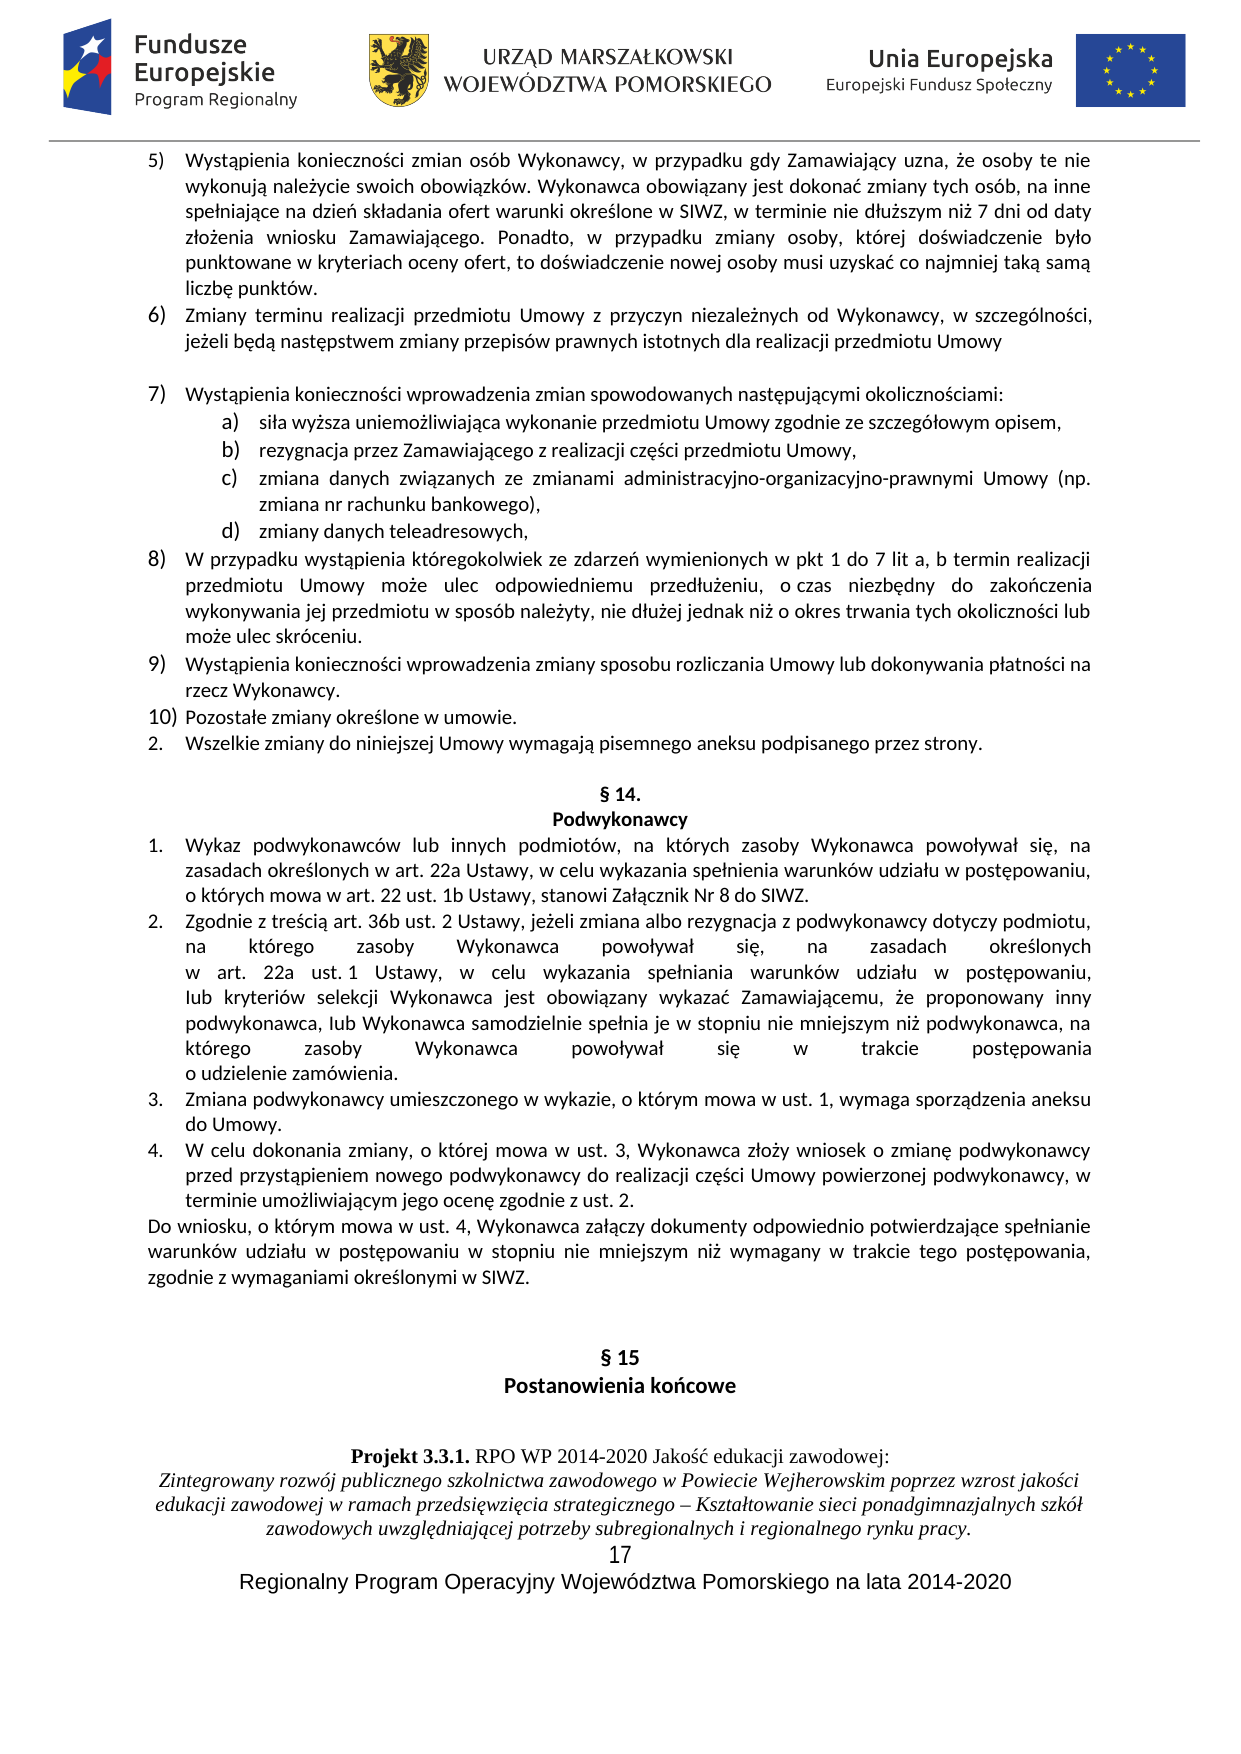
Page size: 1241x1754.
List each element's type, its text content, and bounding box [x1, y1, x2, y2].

text Postanowienia końcowe [148, 1371, 1093, 1399]
list Wystąpienia konieczności wprowadzenia zmiany sposobu rozliczania Umowy lub dokonywania płatności na rzecz Wykonawcy. [148, 649, 1093, 702]
list zmiany danych teleadresowych, [221, 516, 1093, 544]
picture [48, 18, 1200, 142]
list Wszelkie zmiany do niniejszej Umowy wymagają pisemnego aneksu podpisanego przez strony. [148, 730, 1093, 756]
text Do wniosku, o którym mowa w ust. 4, Wykonawca załączy dokumenty odpowiednio potwierdzające spełnianie warunków udziału w postępowaniu w stopniu nie mniejszym niż wymagany w trakcie tego postępowania, zgodnie z wymaganiami określonymi w SIWZ. [148, 1213, 1093, 1289]
text § 15 [148, 1343, 1093, 1371]
text § 14. [148, 781, 1093, 806]
list Zgodnie z treścią art. 36b ust. 2 Ustawy, jeżeli zmiana albo rezygnacja z podwykonawcy dotyczy podmiotu, na którego zasoby Wykonawca powoływał się, na zasadach określonych w art. 22a ust. 1 Ustawy, w celu wykazania spełniania warunków udziału w postępowaniu, Iub kryteriów selekcji Wykonawca jest obowiązany wykazać Zamawiającemu, że proponowany inny podwykonawca, Iub Wykonawca samodzielnie spełnia je w stopniu nie mniejszym niż podwykonawca, na którego zasoby Wykonawca powoływał się w trakcie postępowania o udzielenie zamówienia. [148, 908, 1093, 1086]
list Zmiany terminu realizacji przedmiotu Umowy z przyczyn niezależnych od Wykonawcy, w szczególności, jeżeli będą następstwem zmiany przepisów prawnych istotnych dla realizacji przedmiotu Umowy [148, 300, 1093, 353]
list Pozostałe zmiany określone w umowie. [148, 702, 1093, 730]
list W celu dokonania zmiany, o której mowa w ust. 3, Wykonawca złoży wniosek o zmianę podwykonawcy przed przystąpieniem nowego podwykonawcy do realizacji części Umowy powierzonej podwykonawcy, w terminie umożliwiającym jego ocenę zgodnie z ust. 2. [148, 1137, 1093, 1213]
list siła wyższa uniemożliwiająca wykonanie przedmiotu Umowy zgodnie ze szczegółowym opisem, [221, 407, 1093, 435]
list Wykaz podwykonawców lub innych podmiotów, na których zasoby Wykonawca powoływał się, na zasadach określonych w art. 22a Ustawy, w celu wykazania spełnienia warunków udziału w postępowaniu, o których mowa w art. 22 ust. 1b Ustawy, stanowi Załącznik Nr 8 do SIWZ. [148, 832, 1093, 908]
list Wystąpienia konieczności zmian osób Wykonawcy, w przypadku gdy Zamawiający uzna, że osoby te nie wykonują należycie swoich obowiązków. Wykonawca obowiązany jest dokonać zmiany tych osób, na inne spełniające na dzień składania ofert warunki określone w SIWZ, w terminie nie dłuższym niż 7 dni od daty złożenia wniosku Zamawiającego. Ponadto, w przypadku zmiany osoby, której doświadczenie było punktowane w kryteriach oceny ofert, to doświadczenie nowej osoby musi uzyskać co najmniej taką samą liczbę punktów. [148, 148, 1093, 300]
list zmiana danych związanych ze zmianami administracyjno-organizacyjno-prawnymi Umowy (np. zmiana nr rachunku bankowego), [221, 463, 1093, 516]
list W przypadku wystąpienia któregokolwiek ze zdarzeń wymienionych w pkt 1 do 7 lit a, b termin realizacji przedmiotu Umowy może ulec odpowiedniemu przedłużeniu, o czas niezbędny do zakończenia wykonywania jej przedmiotu w sposób należyty, nie dłużej jednak niż o okres trwania tych okoliczności lub może ulec skróceniu. [148, 544, 1093, 649]
list Zmiana podwykonawcy umieszczonego w wykazie, o którym mowa w ust. 1, wymaga sporządzenia aneksu do Umowy. [148, 1086, 1093, 1137]
list rezygnacja przez Zamawiającego z realizacji części przedmiotu Umowy, [221, 435, 1093, 463]
text Podwykonawcy [148, 806, 1093, 832]
list Wystąpienia konieczności wprowadzenia zmian spowodowanych następującymi okolicznościami: [148, 379, 1093, 407]
